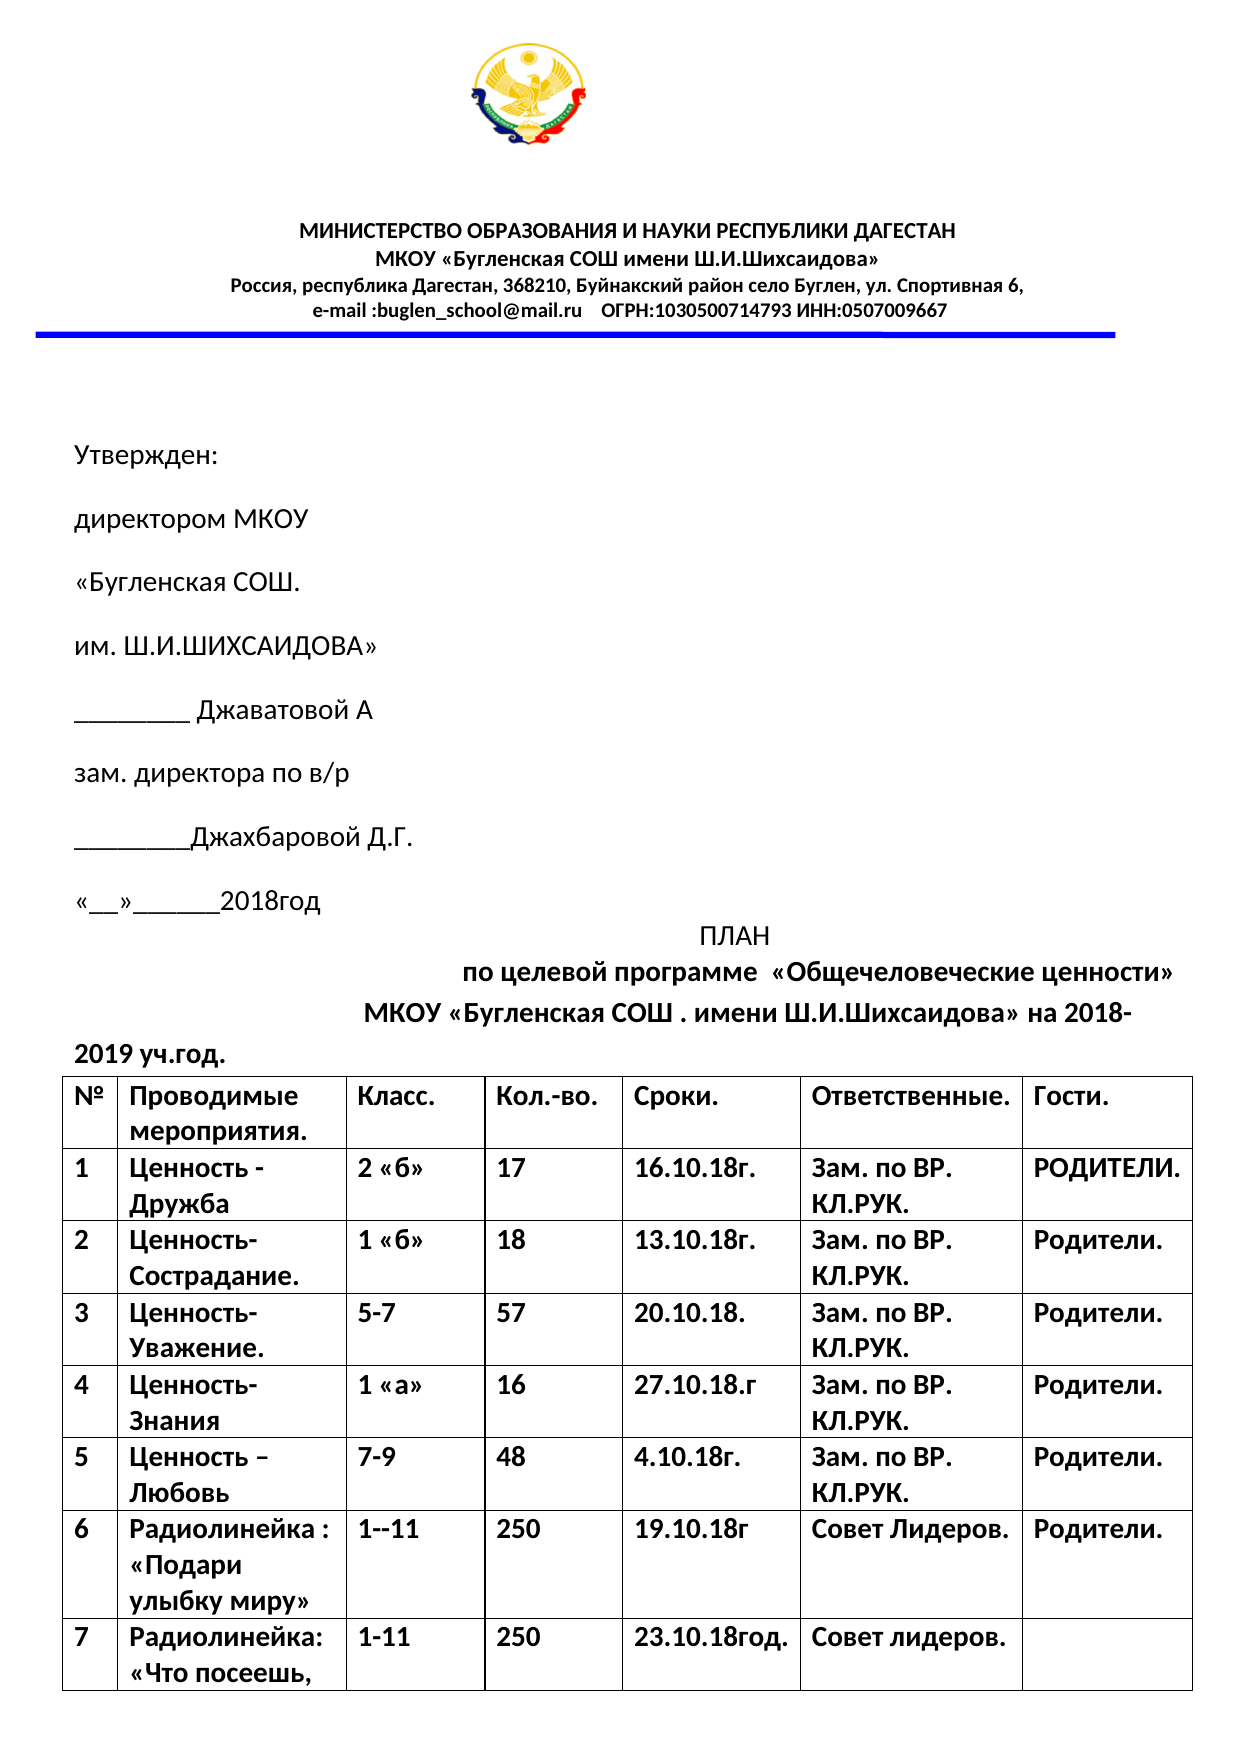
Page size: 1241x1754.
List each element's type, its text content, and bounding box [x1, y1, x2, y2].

text по целевой программе «Общечеловеческие ценности» [74, 953, 1181, 989]
table_cell 17 [486, 1149, 622, 1220]
table_cell Родители. [1023, 1294, 1192, 1365]
table_cell 48 [486, 1438, 622, 1509]
table_cell 2 [63, 1221, 117, 1293]
table_cell 16.10.18г. [623, 1149, 800, 1220]
text ПЛАН [74, 917, 1181, 953]
table_cell 4 [63, 1366, 117, 1437]
table_cell 16 [486, 1366, 622, 1437]
table_cell 3 [63, 1294, 117, 1365]
text ________ Джаватовой А [74, 663, 1181, 726]
table_header Ответственные. [801, 1077, 1022, 1148]
table_cell 1--11 [347, 1511, 484, 1617]
text МКОУ «Бугленская СОШ . имени Ш.И.Шихсаидова» на 2018-2019 уч.год. [74, 994, 1181, 1071]
table_cell 1 «б» [347, 1221, 484, 1293]
text «__»______2018год [74, 854, 1181, 917]
table_cell 27.10.18.г [623, 1366, 800, 1437]
text ________Джахбаровой Д.Г. [74, 790, 1181, 854]
text директором МКОУ [74, 472, 1181, 536]
table_cell Ценность- Знания [118, 1366, 346, 1437]
text e-mail :buglen_school@mail.ru ОГРН:1030500714793 ИНН:0507009667 [74, 298, 1181, 323]
table_cell 13.10.18г. [623, 1221, 800, 1293]
table_cell Радиолинейка : «Подари улыбку миру» [118, 1511, 346, 1617]
text МИНИСТЕРСТВО ОБРАЗОВАНИЯ И НАУКИ РЕСПУБЛИКИ ДАГЕСТАН [74, 216, 1181, 244]
text МКОУ «Бугленская СОШ имени Ш.И.Шихсаидова» [74, 244, 1181, 272]
text им. Ш.И.ШИХСАИДОВА» [74, 599, 1181, 663]
table_cell Ценность - Дружба [118, 1149, 346, 1220]
table_cell 18 [486, 1221, 622, 1293]
table_cell Зам. по ВР. КЛ.РУК. [801, 1438, 1022, 1509]
table_cell Зам. по ВР. КЛ.РУК. [801, 1294, 1022, 1365]
table_cell 7-9 [347, 1438, 484, 1509]
text Утвержден: [74, 408, 1181, 472]
table_cell 1-11 [347, 1619, 484, 1690]
table_header Сроки. [623, 1077, 800, 1148]
table_cell РОДИТЕЛИ. [1023, 1149, 1192, 1220]
table_cell [1023, 1619, 1192, 1690]
table_cell Ценность – Любовь [118, 1438, 346, 1509]
table_cell 6 [63, 1511, 117, 1617]
table_cell Зам. по ВР. КЛ.РУК. [801, 1149, 1022, 1220]
table_cell 5 [63, 1438, 117, 1509]
table_header Кол.-во. [486, 1077, 622, 1148]
table_cell Родители. [1023, 1221, 1192, 1293]
text «Бугленская СОШ. [74, 536, 1181, 599]
table_cell 4.10.18г. [623, 1438, 800, 1509]
table_header Гости. [1023, 1077, 1192, 1148]
table_cell 250 [486, 1511, 622, 1617]
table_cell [118, 1619, 346, 1690]
table_header № [63, 1077, 117, 1148]
table_header Проводимые мероприятия. [118, 1077, 346, 1148]
table_cell Родители. [1023, 1511, 1192, 1617]
table_cell 5-7 [347, 1294, 484, 1365]
table_cell 1 «а» [347, 1366, 484, 1437]
table_cell 7 [63, 1619, 117, 1690]
text зам. директора по в/р [74, 726, 1181, 790]
table_cell Родители. [1023, 1438, 1192, 1509]
table_cell 250 [486, 1619, 622, 1690]
table_cell 23.10.18год. [623, 1619, 800, 1690]
table_header Класс. [347, 1077, 484, 1148]
table_cell Зам. по ВР. КЛ.РУК. [801, 1366, 1022, 1437]
table_cell 20.10.18. [623, 1294, 800, 1365]
table_cell Ценность-Сострадание. [118, 1221, 346, 1293]
text Россия, республика Дагестан, 368210, Буйнакский район село Буглен, ул. Спортивная 6, [74, 272, 1181, 298]
table_cell 2 «б» [347, 1149, 484, 1220]
table_cell 57 [486, 1294, 622, 1365]
table_cell Ценность-Уважение. [118, 1294, 346, 1365]
table_cell 1 [63, 1149, 117, 1220]
picture [471, 43, 586, 145]
table_cell Зам. по ВР. КЛ.РУК. [801, 1221, 1022, 1293]
table_cell Совет лидеров. [801, 1619, 1022, 1690]
table_cell Родители. [1023, 1366, 1192, 1437]
table_cell Совет Лидеров. [801, 1511, 1022, 1617]
table_cell 19.10.18г [623, 1511, 800, 1617]
